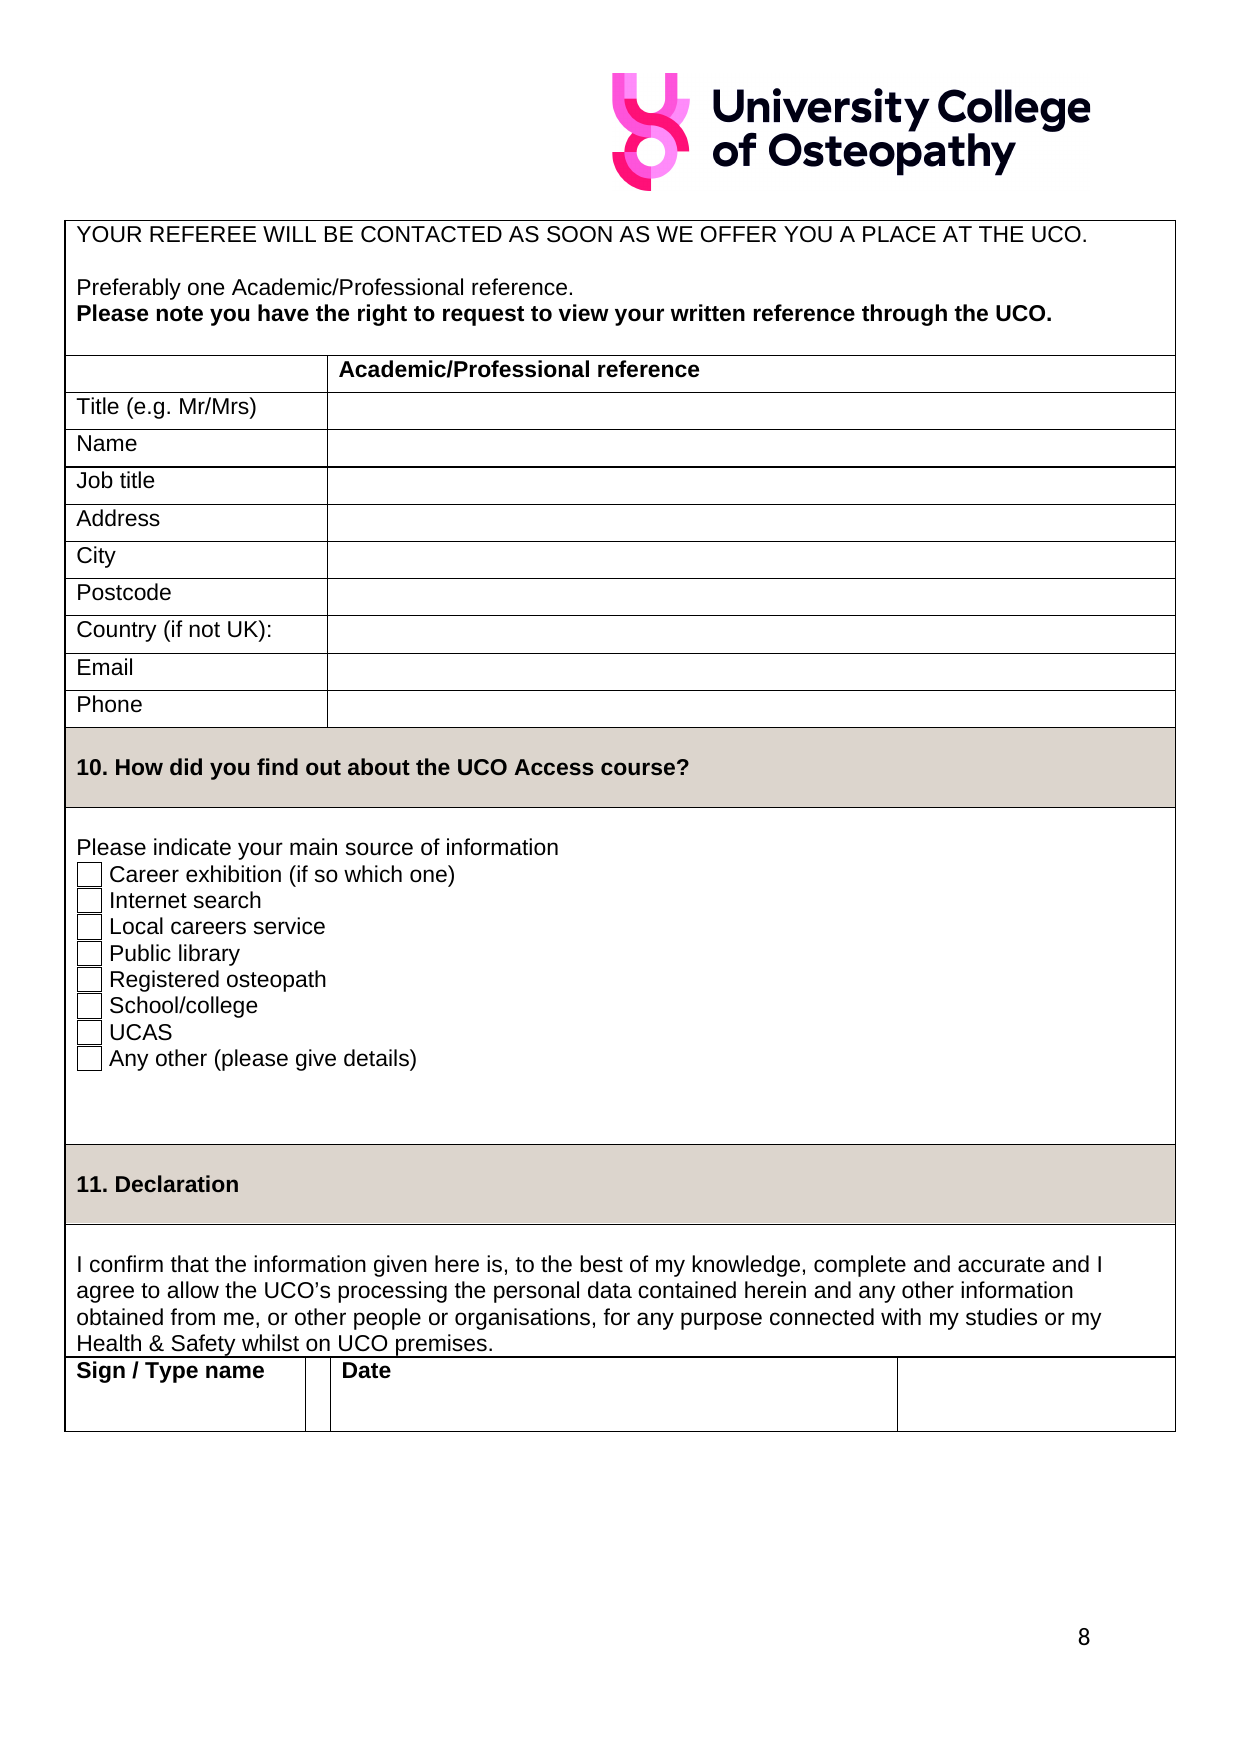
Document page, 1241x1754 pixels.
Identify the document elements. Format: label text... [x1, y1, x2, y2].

table_cell City [66, 542, 327, 578]
table_cell [328, 542, 1175, 578]
table_cell Postcode [66, 579, 327, 615]
table_cell [328, 579, 1175, 615]
table_cell [328, 505, 1175, 541]
table_cell Academic/Professional reference [328, 356, 1175, 392]
table_cell 10. How did you find out about the UCO Access course? [66, 728, 1175, 807]
table_cell Title (e.g. Mr/Mrs) [66, 393, 327, 429]
table_cell I confirm that the information given here is, to the best of my knowledge, complete and accurate and I agree to allow the UCO’s processing the personal data contained herein and any other information obtained from me, or other people or organisations, for any purpose connected with my studies or my Health & Safety whilst on UCO premises. [66, 1225, 1175, 1356]
table_cell Phone [66, 691, 327, 727]
table_cell [328, 654, 1175, 689]
table_cell [898, 1358, 1175, 1431]
table_cell Date [331, 1358, 897, 1431]
table_cell Sign / Type name [66, 1358, 305, 1431]
table_cell [306, 1358, 330, 1431]
table_cell [328, 430, 1175, 466]
table_cell 11. Declaration [66, 1145, 1175, 1223]
table_cell [328, 691, 1175, 727]
table_cell Please indicate your main source of information Career exhibition (if so which one) Internet search Local careers service Public library Registered osteopath School/college UCAS Any other (please give details) [66, 808, 1175, 1143]
table_cell Email [66, 654, 327, 689]
picture [612, 73, 1091, 191]
table_cell Country (if not UK): [66, 616, 327, 652]
table_cell Address [66, 505, 327, 541]
table_cell [328, 393, 1175, 429]
table_cell [328, 616, 1175, 652]
table_cell [328, 468, 1175, 504]
table_cell Job title [66, 468, 327, 504]
table_cell [66, 356, 327, 392]
table_cell Name [66, 430, 327, 466]
